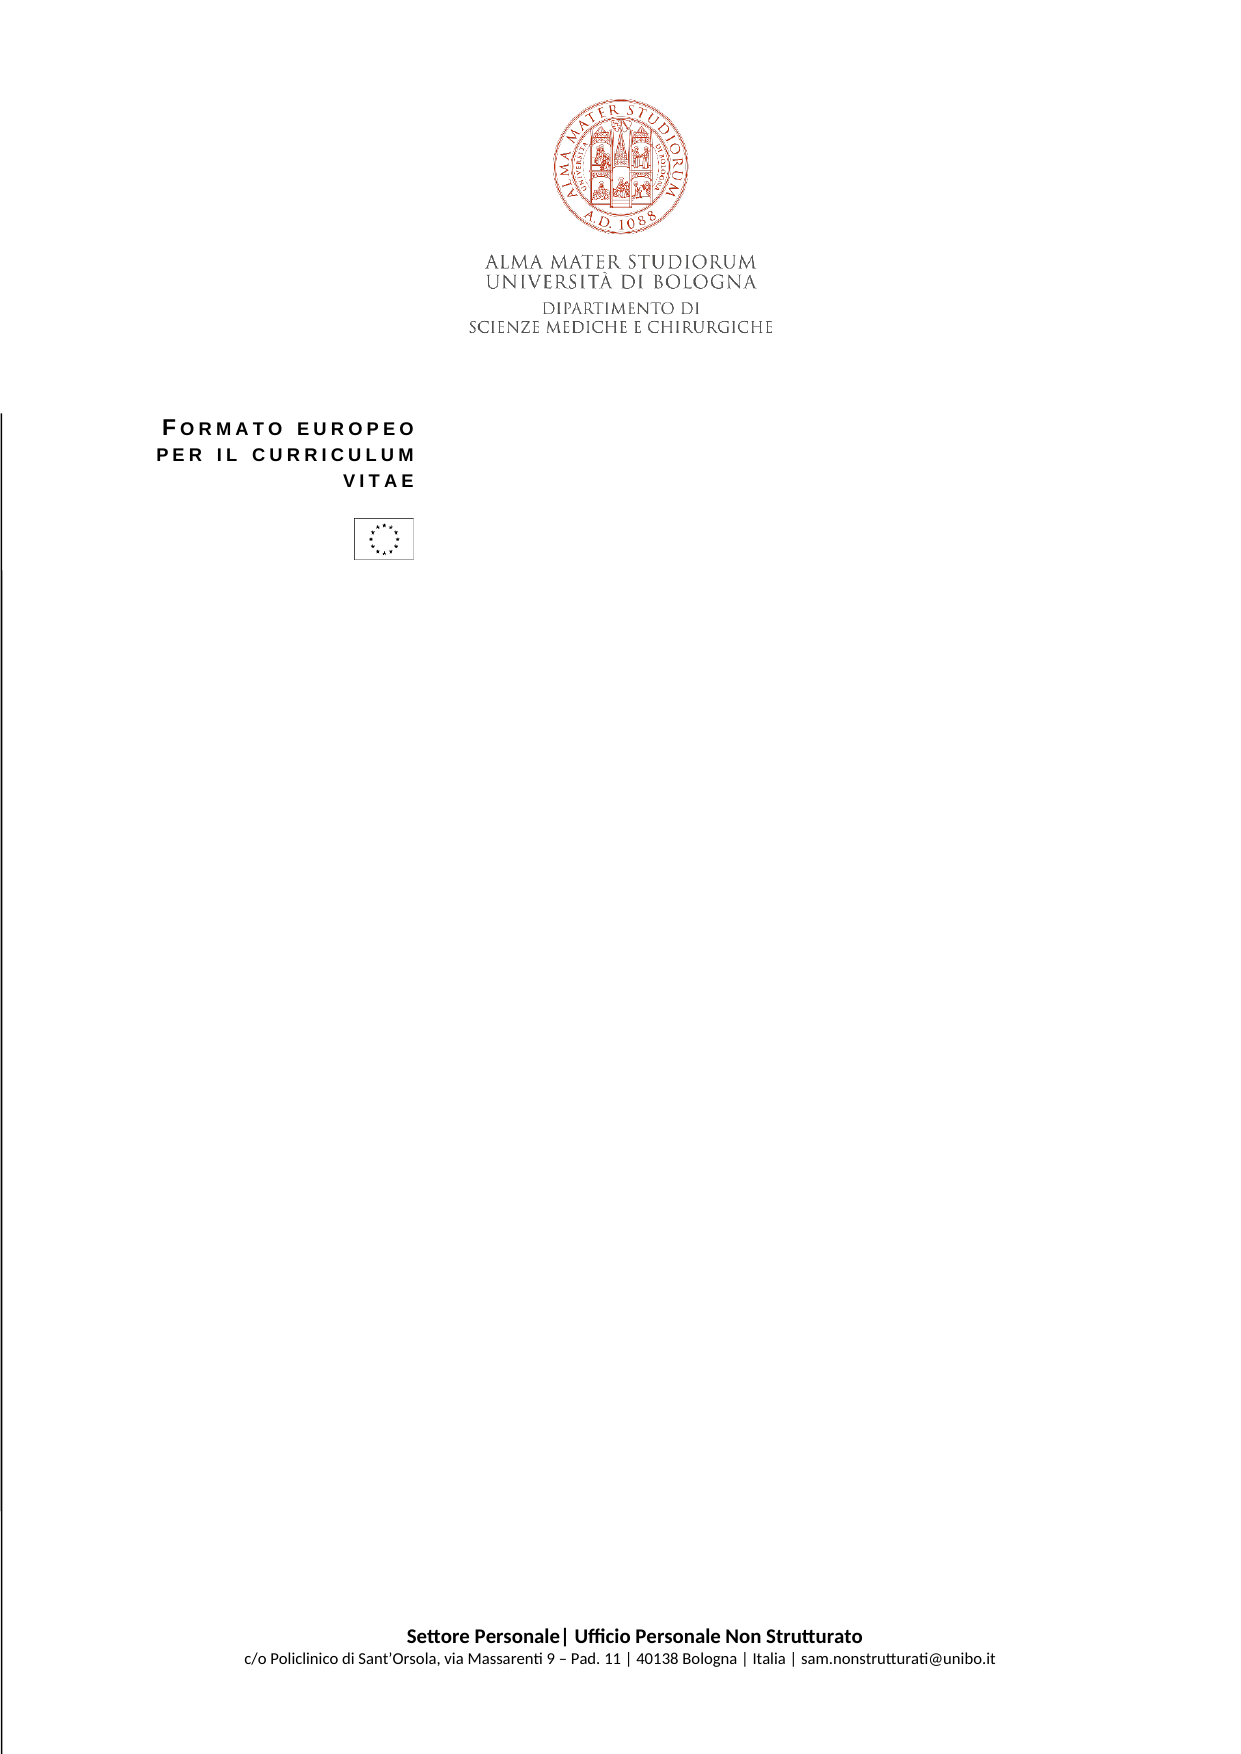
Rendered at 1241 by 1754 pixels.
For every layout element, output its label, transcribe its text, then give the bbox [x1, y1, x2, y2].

picture [344, 20, 897, 411]
table_header Formato europeo per il curriculum vitae [118, 414, 425, 1623]
picture [354, 518, 414, 560]
